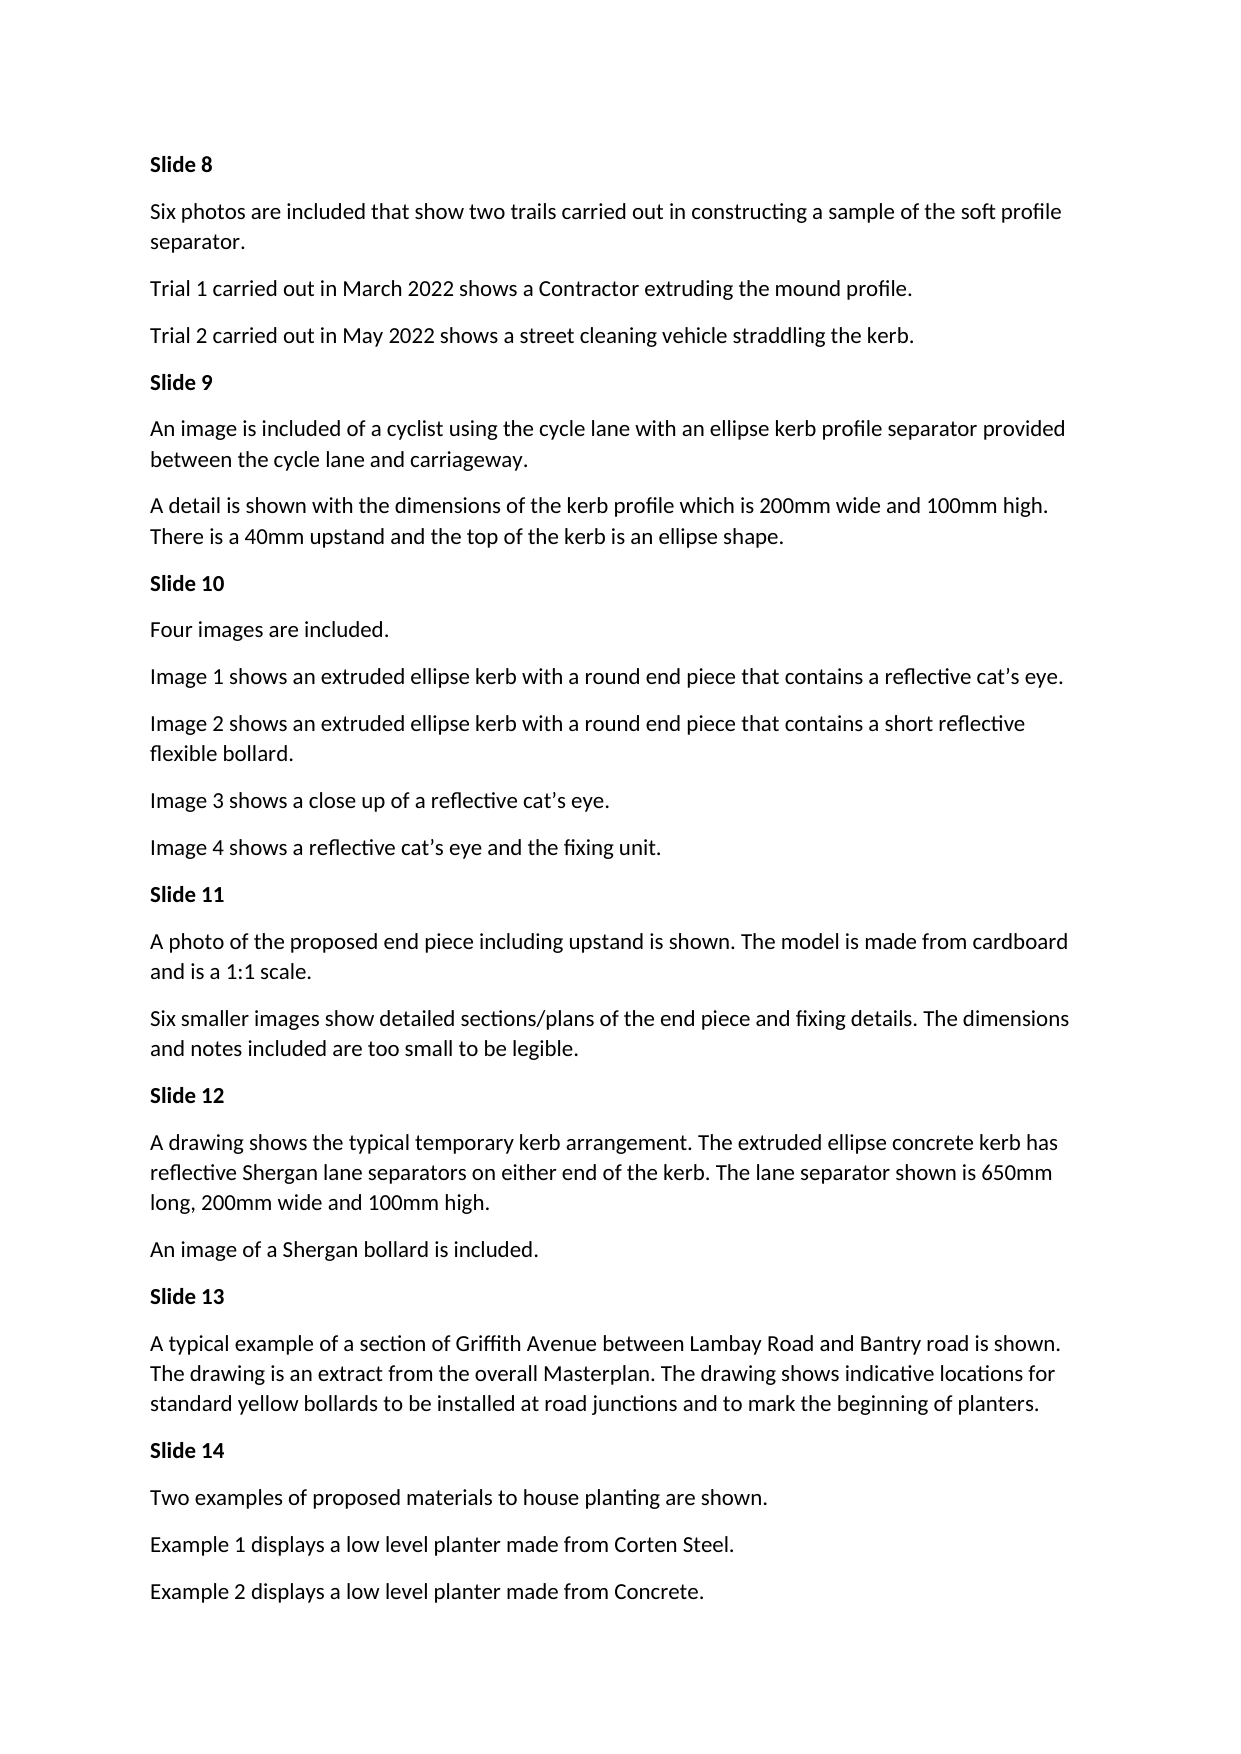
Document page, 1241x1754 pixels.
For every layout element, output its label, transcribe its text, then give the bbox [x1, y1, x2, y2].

text An image of a Shergan bollard is included. [150, 1235, 1090, 1263]
text Slide 12 [150, 1081, 1090, 1109]
text Image 1 shows an extruded ellipse kerb with a round end piece that contains a reflective cat’s eye. [150, 662, 1090, 691]
text Slide 11 [150, 880, 1090, 908]
text Slide 10 [150, 569, 1090, 597]
text An image is included of a cyclist using the cycle lane with an ellipse kerb profile separator provided between the cycle lane and carriageway. [150, 414, 1090, 473]
text A typical example of a section of Griffith Avenue between Lambay Road and Bantry road is shown. The drawing is an extract from the overall Masterplan. The drawing shows indicative locations for standard yellow bollards to be installed at road junctions and to mark the beginning of planters. [150, 1329, 1090, 1418]
text Image 2 shows an extruded ellipse kerb with a round end piece that contains a short reflective flexible bollard. [150, 709, 1090, 768]
text Trial 1 carried out in March 2022 shows a Contractor extruding the mound profile. [150, 274, 1090, 302]
text Slide 14 [150, 1436, 1090, 1464]
text Slide 13 [150, 1282, 1090, 1310]
text Image 4 shows a reflective cat’s eye and the fixing unit. [150, 833, 1090, 861]
text Six smaller images show detailed sections/plans of the end piece and fixing details. The dimensions and notes included are too small to be legible. [150, 1004, 1090, 1062]
text Example 1 displays a low level planter made from Corten Steel. [150, 1530, 1090, 1558]
text Trial 2 carried out in May 2022 shows a street cleaning vehicle straddling the kerb. [150, 321, 1090, 349]
text A drawing shows the typical temporary kerb arrangement. The extruded ellipse concrete kerb has reflective Shergan lane separators on either end of the kerb. The lane separator shown is 650mm long, 200mm wide and 100mm high. [150, 1128, 1090, 1217]
text Slide 9 [150, 368, 1090, 396]
text Six photos are included that show two trails carried out in constructing a sample of the soft profile separator. [150, 197, 1090, 255]
text Two examples of proposed materials to house planting are shown. [150, 1483, 1090, 1511]
text A photo of the proposed end piece including upstand is shown. The model is made from cardboard and is a 1:1 scale. [150, 927, 1090, 985]
text Example 2 displays a low level planter made from Concrete. [150, 1577, 1090, 1605]
text Four images are included. [150, 616, 1090, 644]
text Image 3 shows a close up of a reflective cat’s eye. [150, 786, 1090, 814]
text Slide 8 [150, 150, 1090, 178]
text A detail is shown with the dimensions of the kerb profile which is 200mm wide and 100mm high. There is a 40mm upstand and the top of the kerb is an ellipse shape. [150, 492, 1090, 550]
